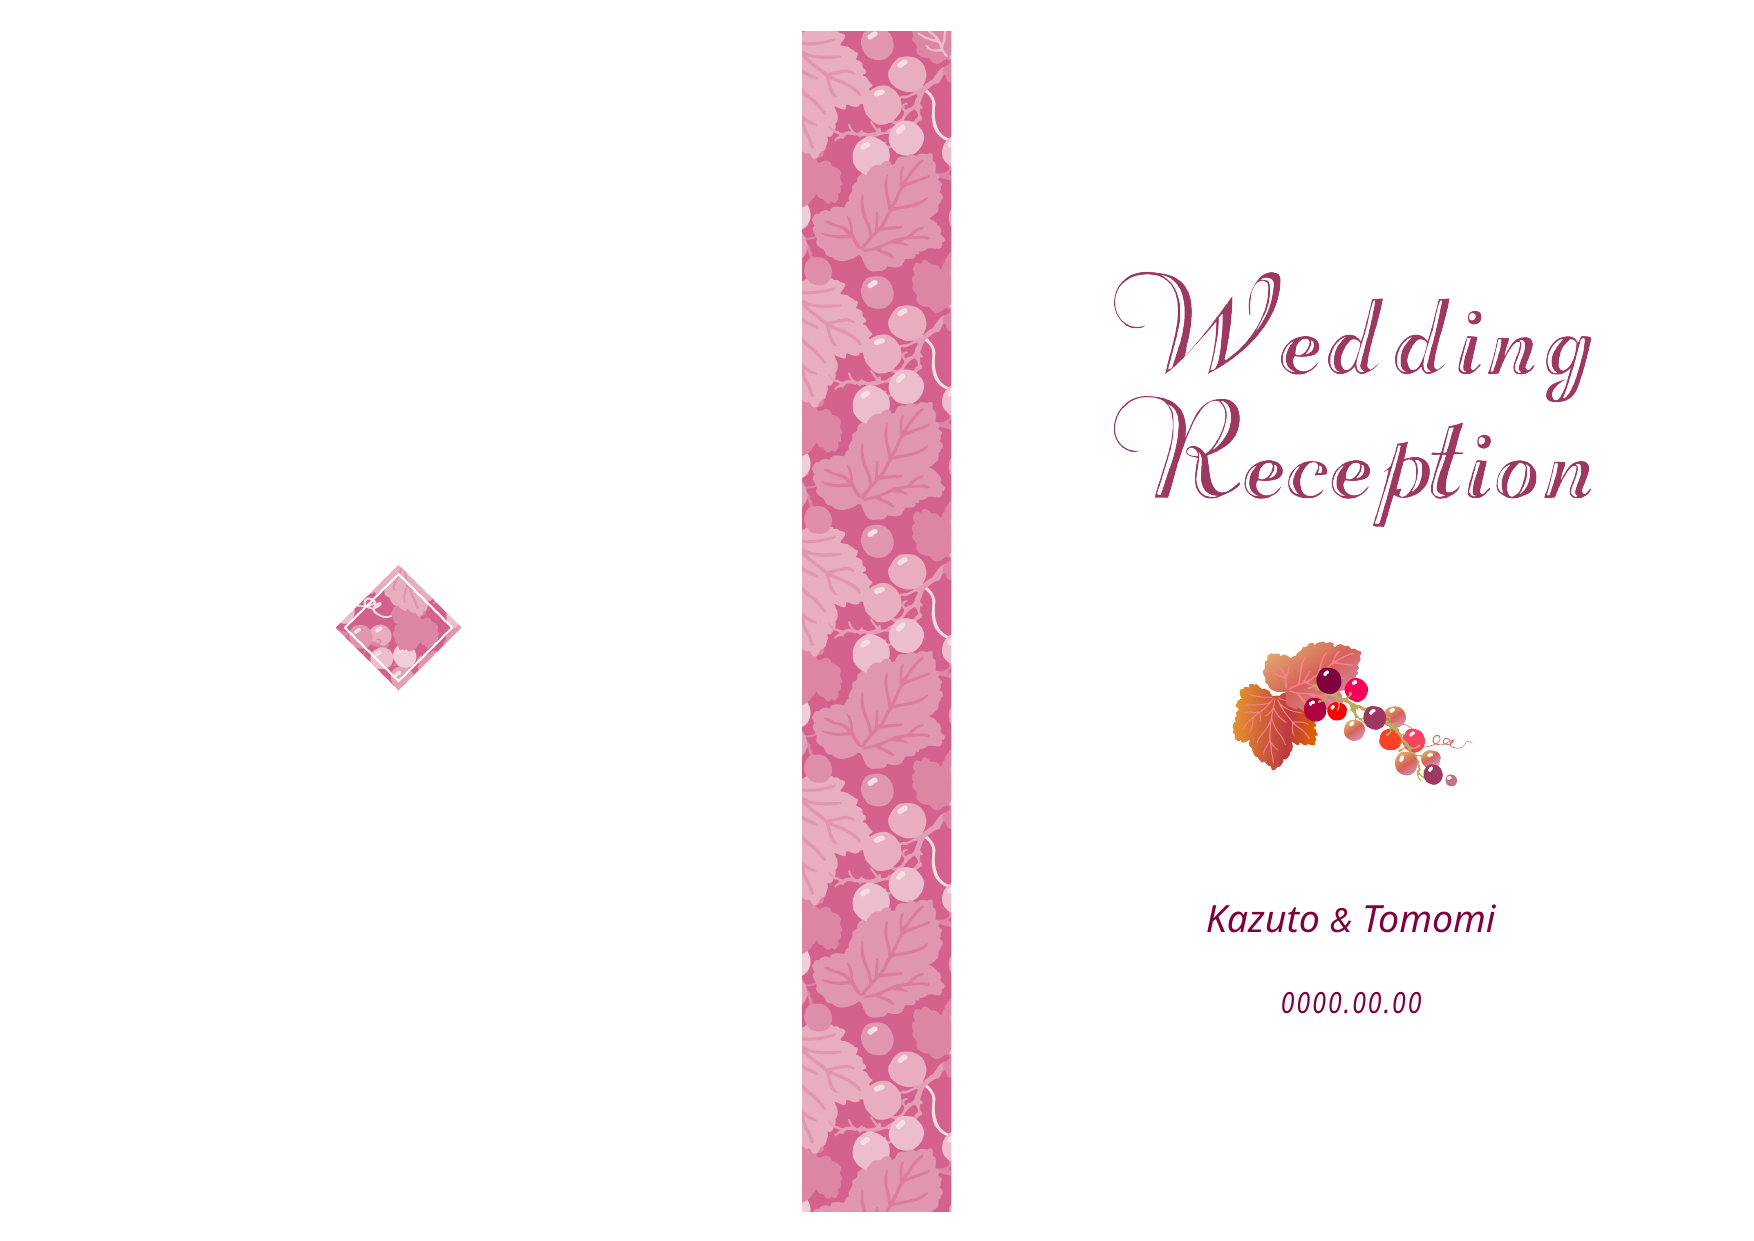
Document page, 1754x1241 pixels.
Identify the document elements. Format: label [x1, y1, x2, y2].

picture [336, 564, 462, 691]
picture [1232, 641, 1473, 787]
picture [1113, 271, 1592, 528]
picture [802, 31, 952, 1212]
